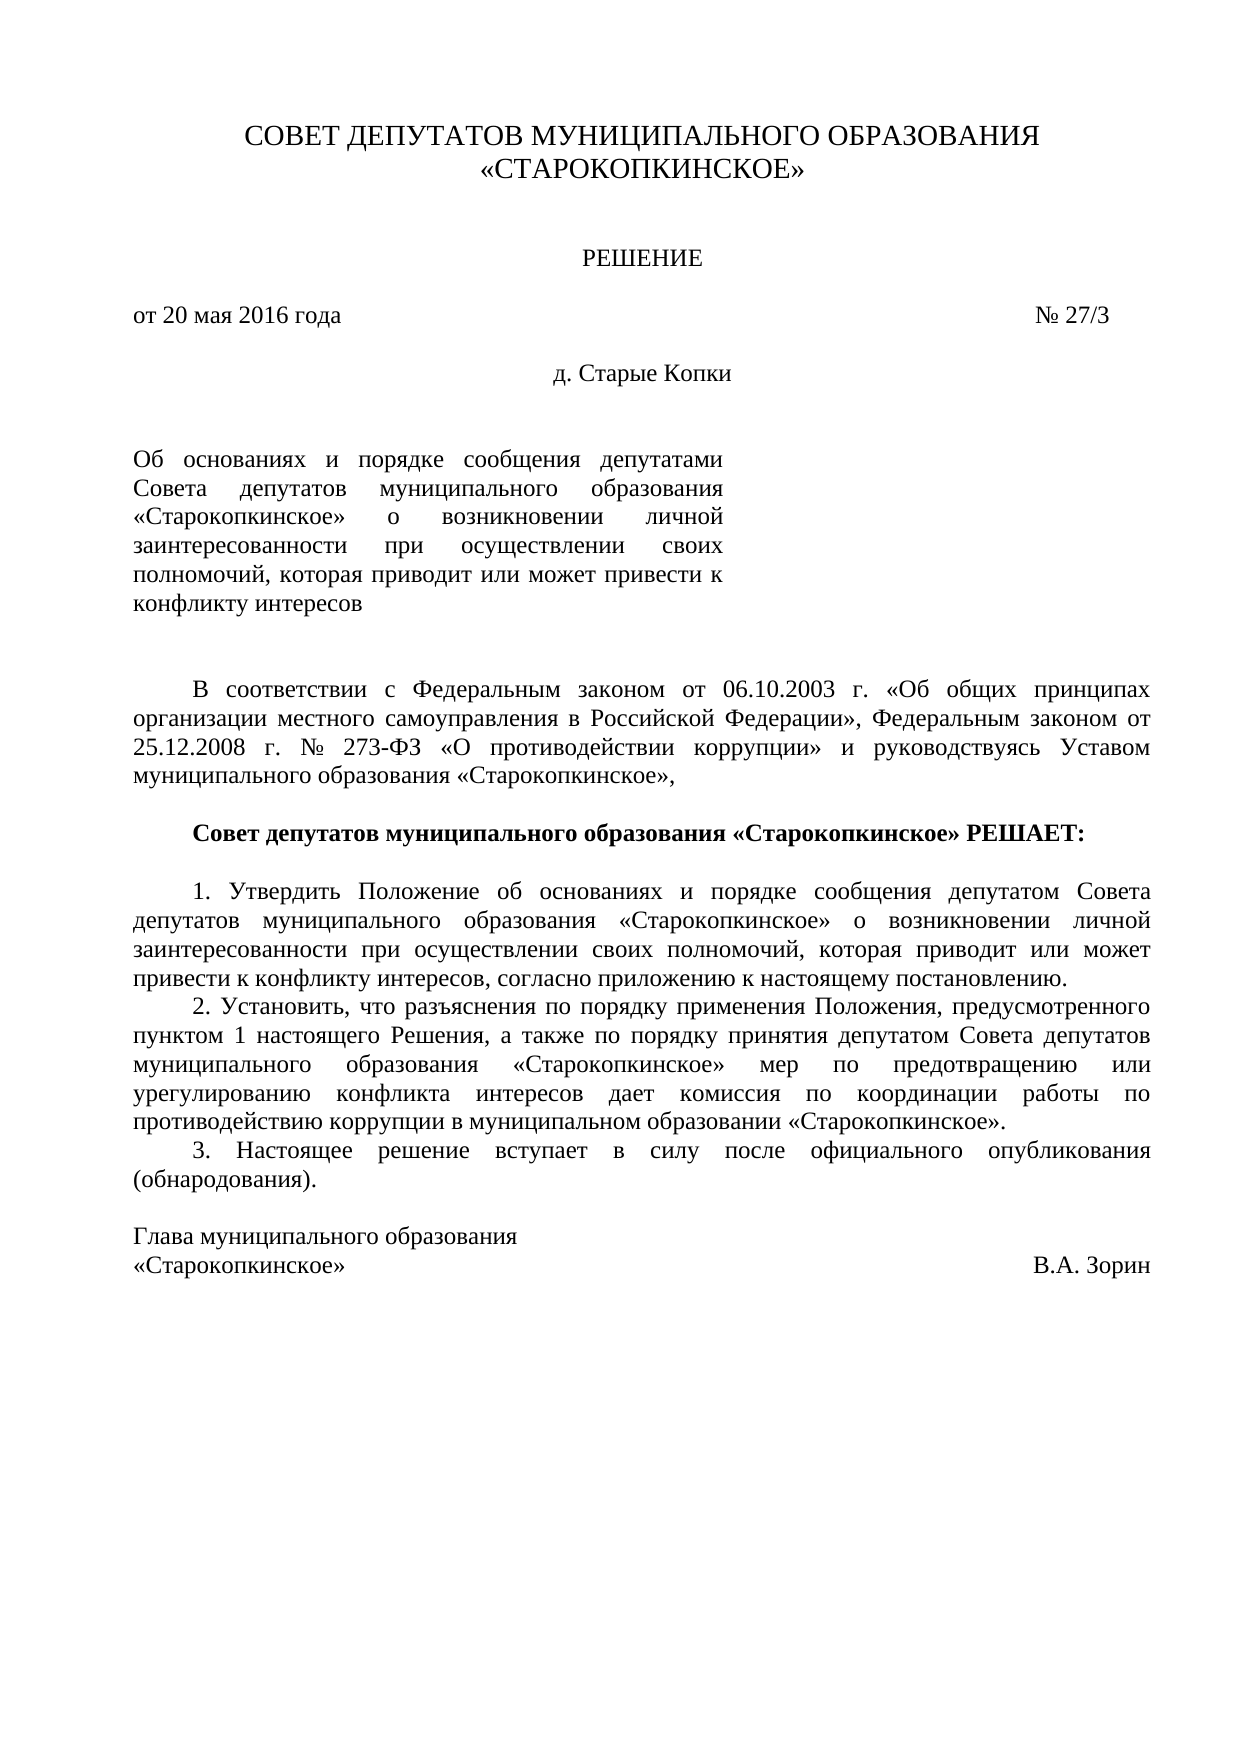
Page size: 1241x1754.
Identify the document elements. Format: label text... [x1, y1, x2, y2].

text СОВЕТ ДЕПУТАТОВ МУНИЦИПАЛЬНОГО ОБРАЗОВАНИЯ «СТАРОКОПКИНСКОЕ» [133, 118, 1152, 185]
text 1. Утвердить Положение об основаниях и порядке сообщения депутатом Совета депутатов муниципального образования «Старокопкинское» о возникновении личной заинтересованности при осуществлении своих полномочий, которая приводит или может привести к конфликту интересов, согласно приложению к настоящему постановлению. [133, 876, 1152, 991]
text Глава муниципального образования [133, 1221, 1152, 1250]
text от 20 мая 2016 года № 27/3 [133, 271, 1152, 329]
text 2. Установить, что разъяснения по порядку применения Положения, предусмотренного пунктом 1 настоящего Решения, а также по порядку принятия депутатом Совета депутатов муниципального образования «Старокопкинское» мер по предотвращению или урегулированию конфликта интересов дает комиссия по координации работы по противодействию коррупции в муниципальном образовании «Старокопкинское». [133, 991, 1152, 1135]
text РЕШЕНИЕ [133, 243, 1152, 271]
text 3. Настоящее решение вступает в силу после официального опубликования (обнародования). [133, 1135, 1152, 1193]
text «Старокопкинское» В.А. Зорин [133, 1250, 1152, 1279]
text д. Старые Копки [133, 358, 1152, 386]
text Совет депутатов муниципального образования «Старокопкинское» РЕШАЕТ: [133, 818, 1152, 847]
text Об основаниях и порядке сообщения депутатами Совета депутатов муниципального образования «Старокопкинское» о возникновении личной заинтересованности при осуществлении своих полномочий, которая приводит или может привести к конфликту интересов [133, 444, 723, 616]
text В соответствии с Федеральным законом от 06.10.2003 г. «Об общих принципах организации местного самоуправления в Российской Федерации», Федеральным законом от 25.12.2008 г. № 273-ФЗ «О противодействии коррупции» и руководствуясь Уставом муниципального образования «Старокопкинское», [133, 674, 1152, 789]
